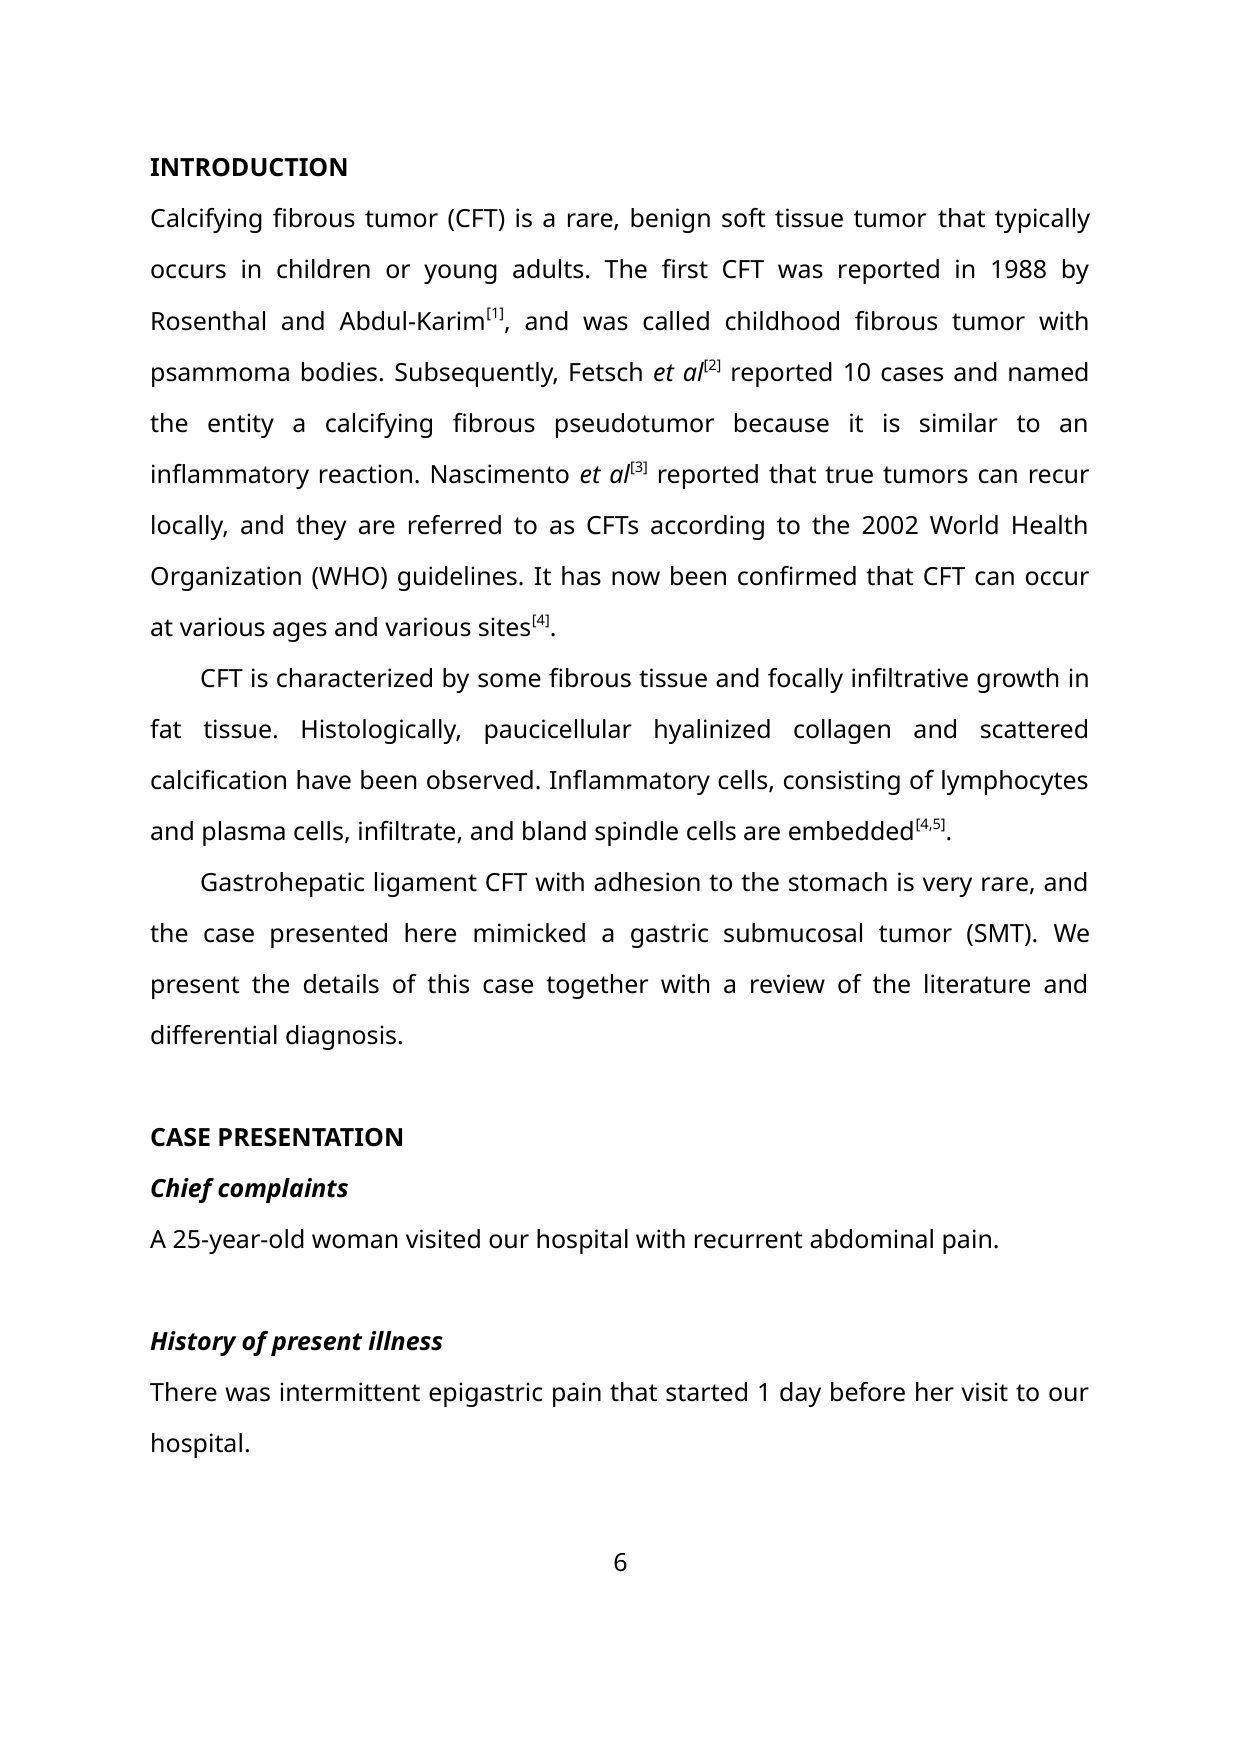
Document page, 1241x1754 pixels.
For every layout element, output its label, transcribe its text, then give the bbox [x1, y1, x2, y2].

text CFT is characterized by some fibrous tissue and focally infiltrative growth in fat tissue. Histologically, paucicellular hyalinized collagen and scattered calcification have been observed. Inflammatory cells, consisting of lymphocytes and plasma cells, infiltrate, and bland spindle cells are embedded[4,5]. [150, 660, 1090, 848]
text CASE PRESENTATION [150, 1120, 1090, 1154]
text History of present illness [150, 1324, 1090, 1358]
text A 25-year-old woman visited our hospital with recurrent abdominal pain. [150, 1222, 1090, 1256]
text Calcifying fibrous tumor (CFT) is a rare, benign soft tissue tumor that typically occurs in children or young adults. The first CFT was reported in 1988 by Rosenthal and Abdul-Karim[1], and was called childhood fibrous tumor with psammoma bodies. Subsequently, Fetsch et al[2] reported 10 cases and named the entity a calcifying fibrous pseudotumor because it is similar to an inflammatory reaction. Nascimento et al[3] reported that true tumors can recur locally, and they are referred to as CFTs according to the 2002 World Health Organization (WHO) guidelines. It has now been confirmed that CFT can occur at various ages and various sites[4]. [150, 201, 1090, 643]
text Gastrohepatic ligament CFT with adhesion to the stomach is very rare, and the case presented here mimicked a gastric submucosal tumor (SMT). We present the details of this case together with a review of the literature and differential diagnosis. [150, 864, 1090, 1052]
text There was intermittent epigastric pain that started 1 day before her visit to our hospital. [150, 1375, 1090, 1460]
text INTRODUCTION [150, 150, 1090, 184]
text Chief complaints [150, 1171, 1090, 1205]
